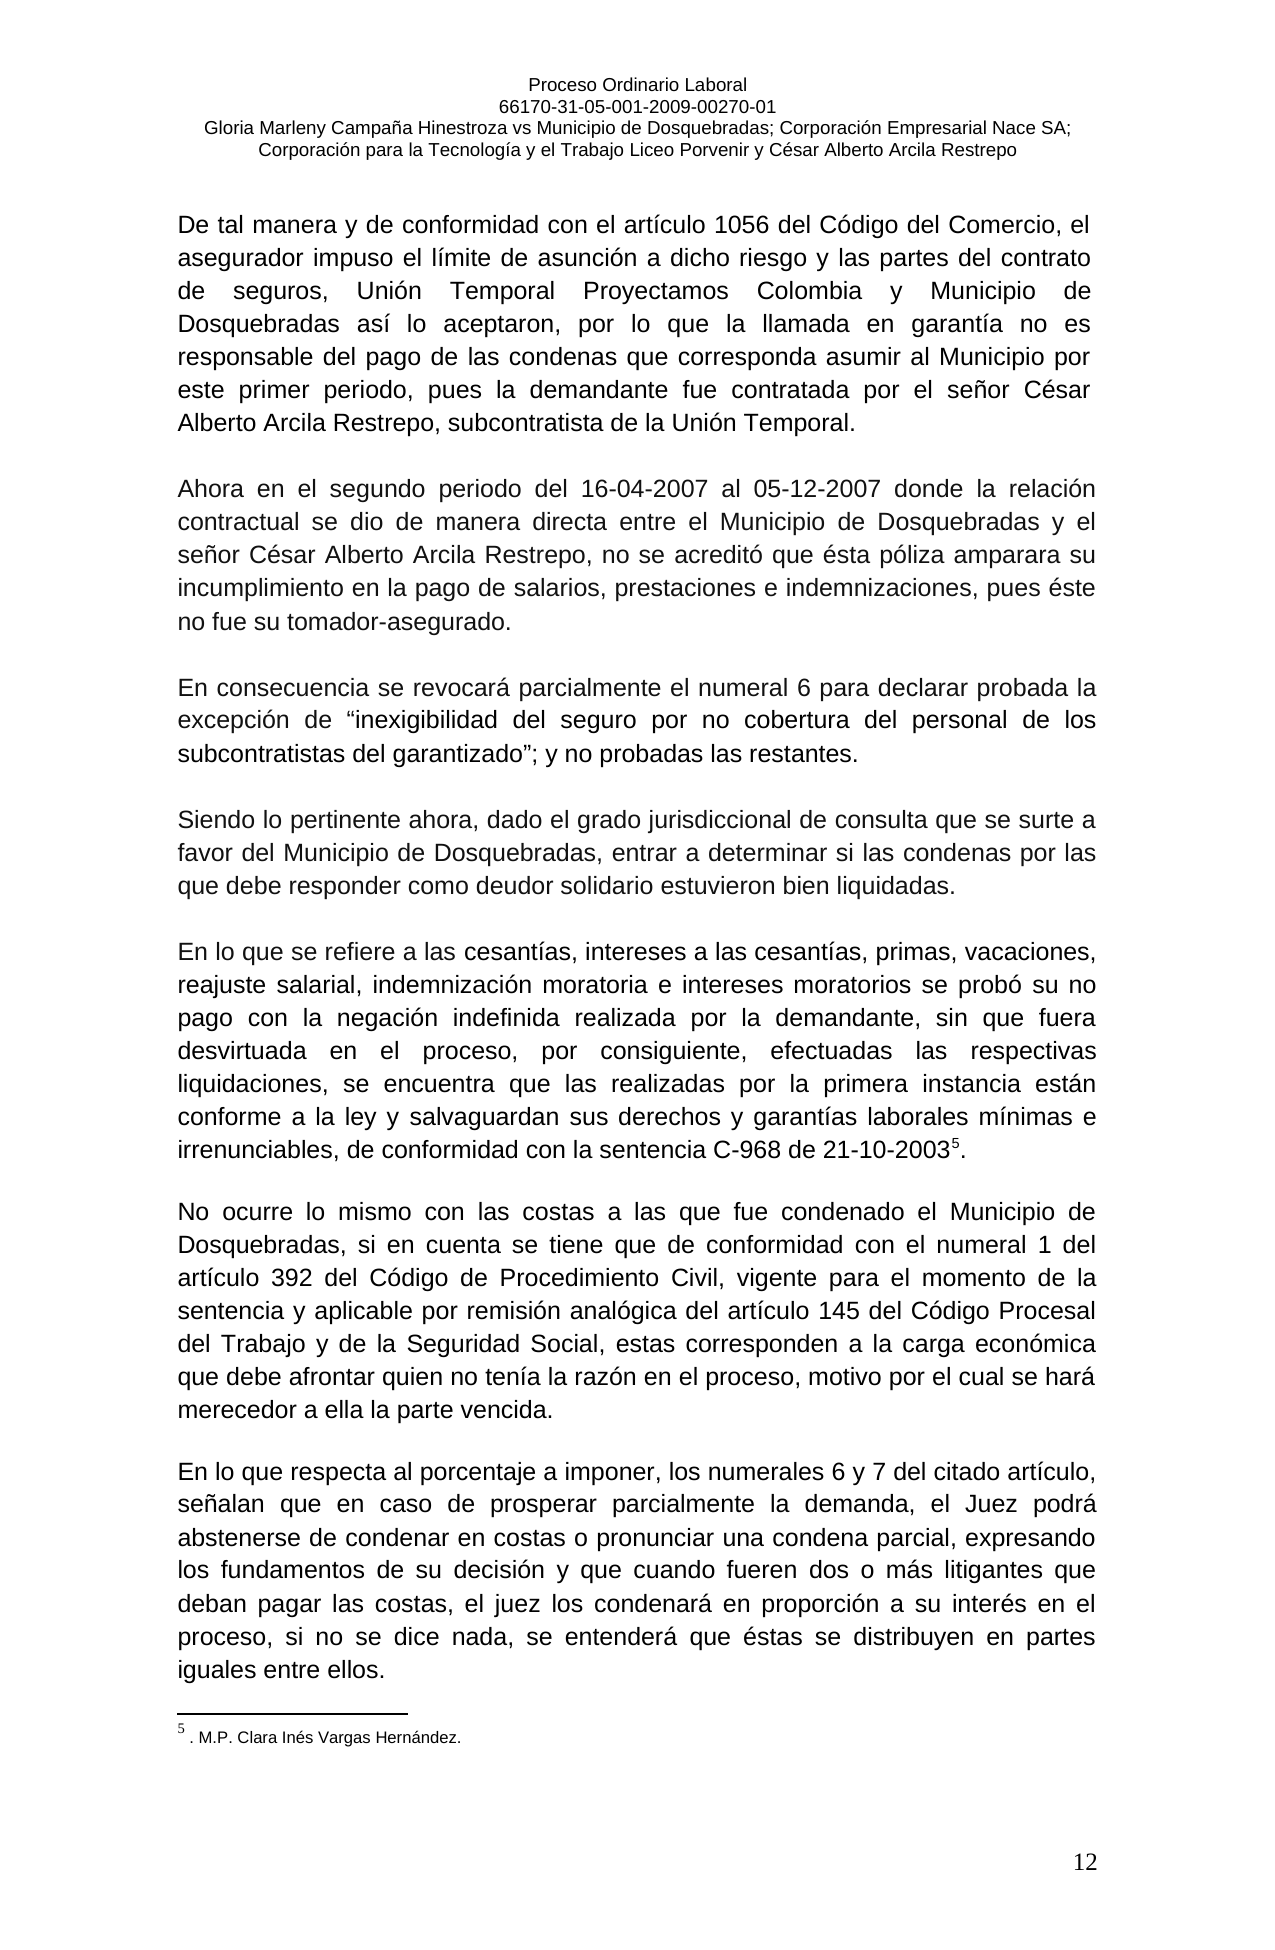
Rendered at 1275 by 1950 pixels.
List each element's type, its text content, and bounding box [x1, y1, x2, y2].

text De tal manera y de conformidad con el artículo 1056 del Código del Comercio, el asegurador impuso el límite de asunción a dicho riesgo y las partes del contrato de seguros, Unión Temporal Proyectamos Colombia y Municipio de Dosquebradas así lo aceptaron, por lo que la llamada en garantía no es responsable del pago de las condenas que corresponda asumir al Municipio por este primer periodo, pues la demandante fue contratada por el señor César Alberto Arcila Restrepo, subcontratista de la Unión Temporal. [177, 210, 1092, 437]
text Ahora en el segundo periodo del 16-04-2007 al 05-12-2007 donde la relación contractual se dio de manera directa entre el Municipio de Dosquebradas y el señor César Alberto Arcila Restrepo, no se acreditó que ésta póliza amparara su incumplimiento en la pago de salarios, prestaciones e indemnizaciones, pues éste no fue su tomador-asegurado. [177, 474, 1098, 635]
text Siendo lo pertinente ahora, dado el grado jurisdiccional de consulta que se surte a favor del Municipio de Dosquebradas, entrar a determinar si las condenas por las que debe responder como deudor solidario estuvieron bien liquidadas. [177, 804, 1098, 899]
text En lo que se refiere a las cesantías, intereses a las cesantías, primas, vacaciones, reajuste salarial, indemnización moratoria e intereses moratorios se probó su no pago con la negación indefinida realizada por la demandante, sin que fuera desvirtuada en el proceso, por consiguiente, efectuadas las respectivas liquidaciones, se encuentra que las realizadas por la primera instancia están conforme a la ley y salvaguardan sus derechos y garantías laborales mínimas e irrenunciables, de conformidad con la sentencia C-968 de 21-10-2003. [177, 937, 1098, 1163]
text En consecuencia se revocará parcialmente el numeral 6 para declarar probada la excepción de “inexigibilidad del seguro por no cobertura del personal de los subcontratistas del garantizado”; y no probadas las restantes. [177, 672, 1098, 767]
text En lo que respecta al porcentaje a imponer, los numerales 6 y 7 del citado artículo, señalan que en caso de prosperar parcialmente la demanda, el Juez podrá abstenerse de condenar en costas o pronunciar una condena parcial, expresando los fundamentos de su decisión y que cuando fueren dos o más litigantes que deban pagar las costas, el juez los condenará en proporción a su interés en el proceso, si no se dice nada, se entenderá que éstas se distribuyen en partes iguales entre ellos. [177, 1456, 1098, 1683]
text No ocurre lo mismo con las costas a las que fue condenado el Municipio de Dosquebradas, si en cuenta se tiene que de conformidad con el numeral 1 del artículo 392 del Código de Procedimiento Civil, vigente para el momento de la sentencia y aplicable por remisión analógica del artículo 145 del Código Procesal del Trabajo y de la Seguridad Social, estas corresponden a la carga económica que debe afrontar quien no tenía la razón en el proceso, motivo por el cual se hará merecedor a ella la parte vencida. [177, 1197, 1098, 1423]
